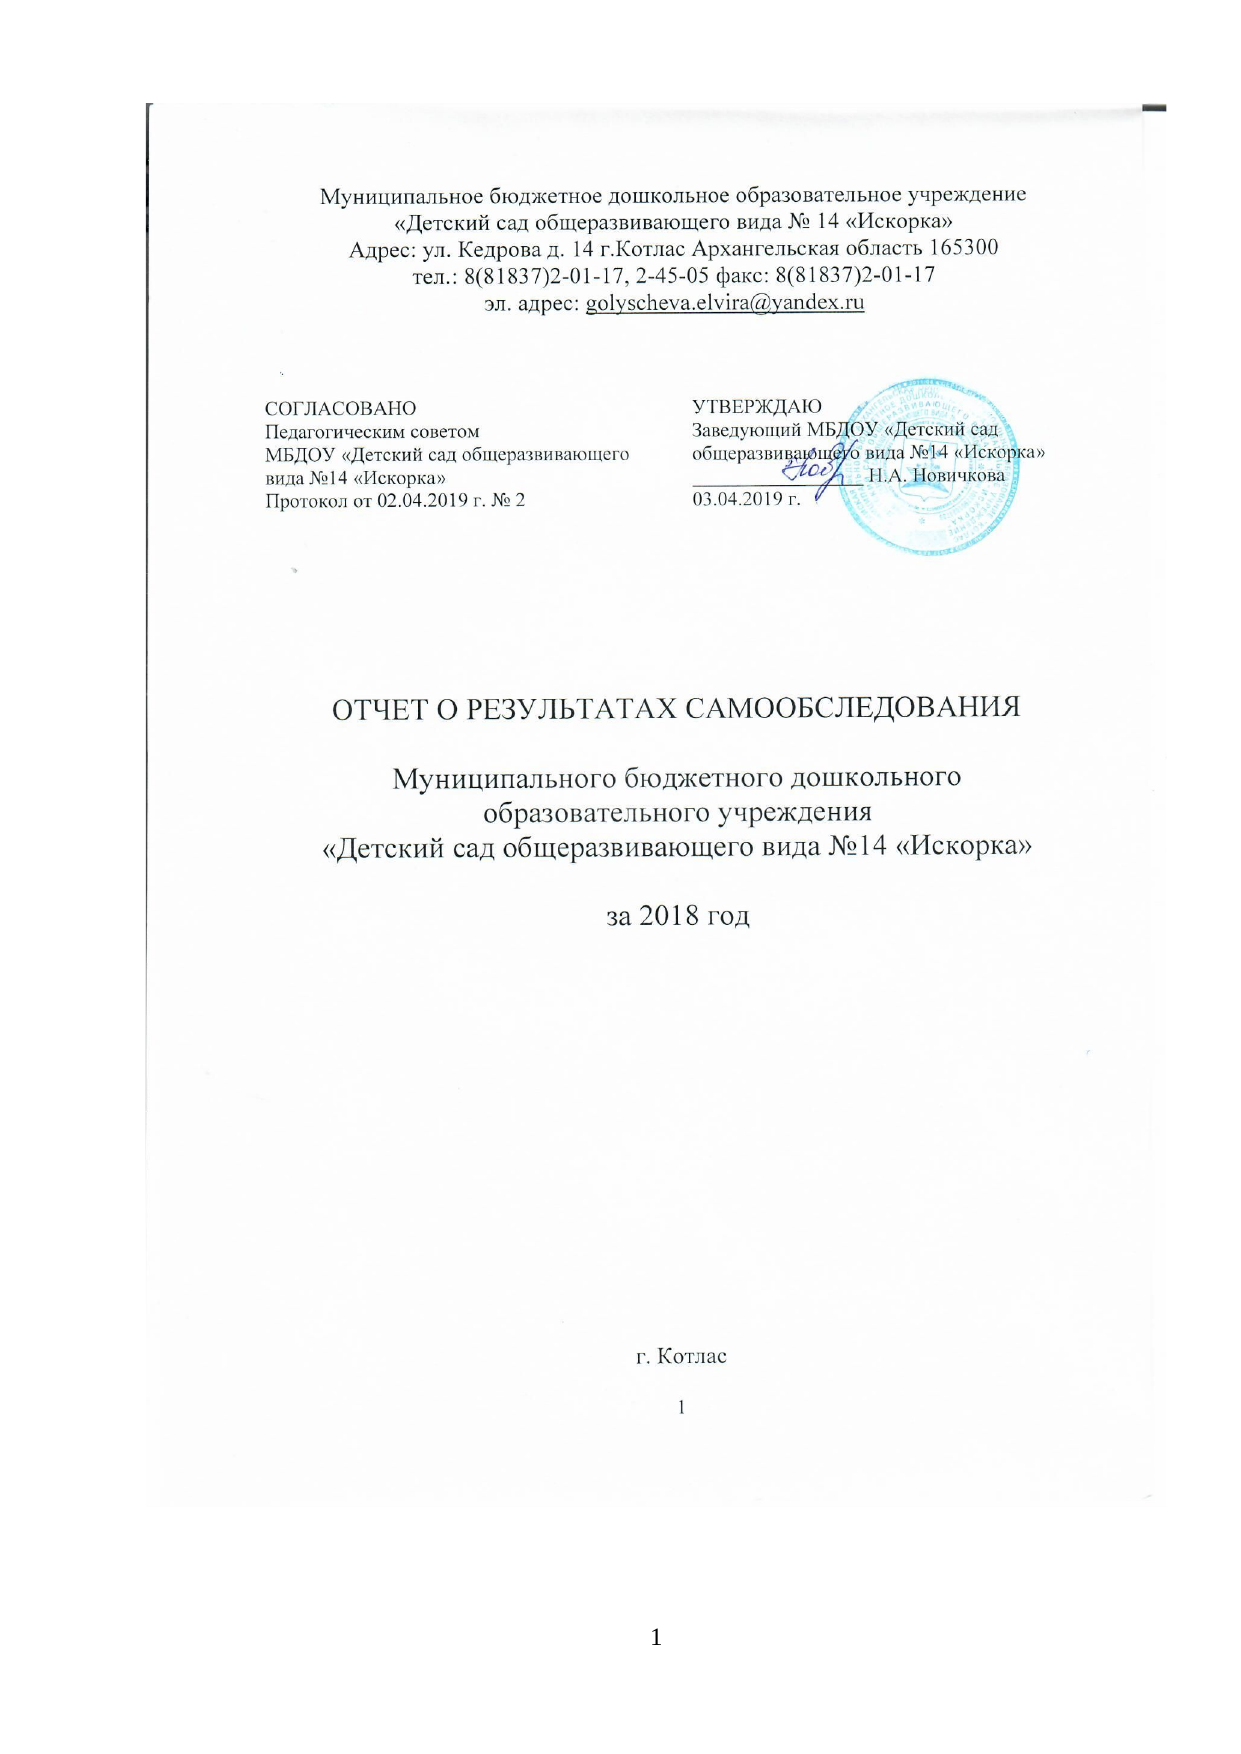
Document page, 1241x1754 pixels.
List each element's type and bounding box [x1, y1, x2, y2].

picture [145, 103, 1167, 1507]
